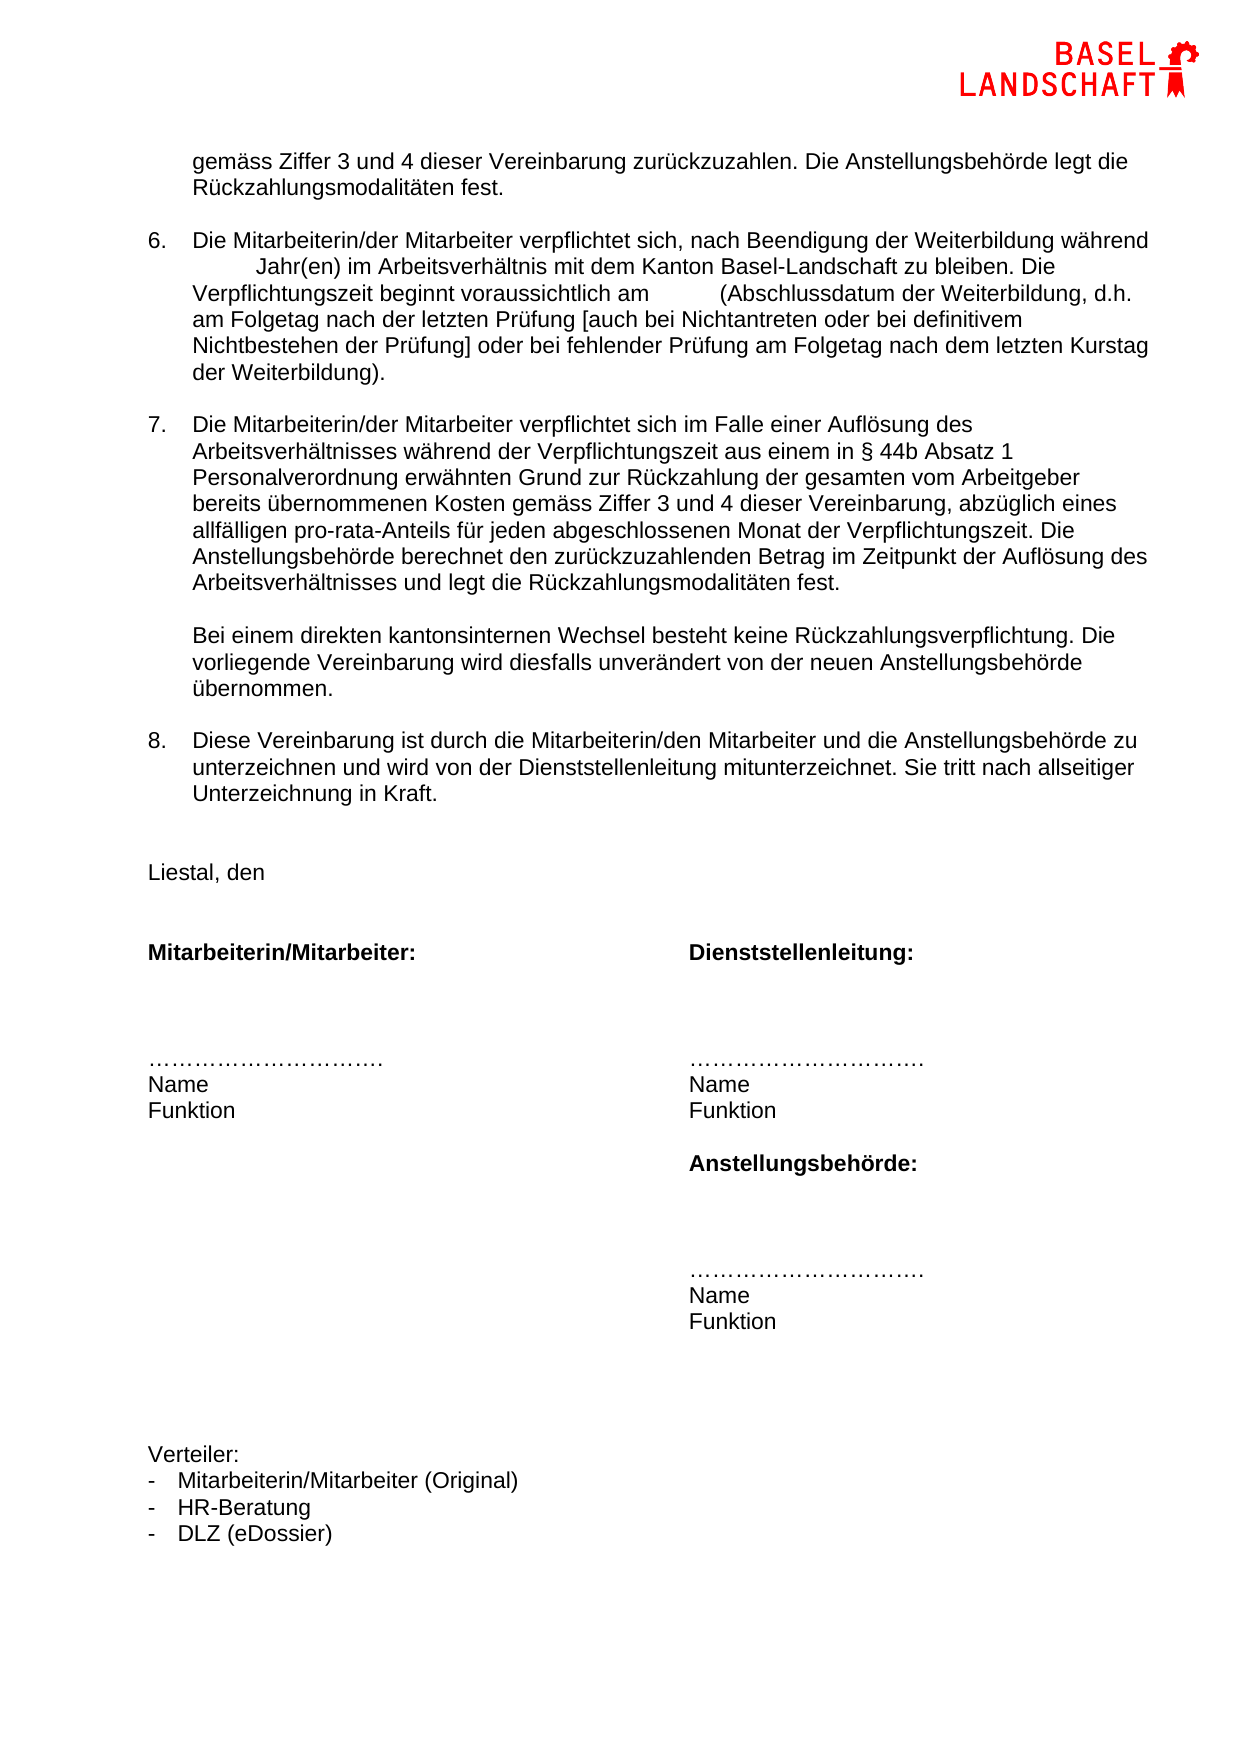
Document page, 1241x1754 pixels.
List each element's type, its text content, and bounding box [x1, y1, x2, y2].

text 6. Die Mitarbeiterin/der Mitarbeiter verpflichtet sich, nach Beendigung der Weiterbildung während Jahr(en) im Arbeitsverhältnis mit dem Kanton Basel-Landschaft zu bleiben. Die Verpflichtungszeit beginnt voraussichtlich am (Abschlussdatum der Weiterbildung, d.h. am Folgetag nach der letzten Prüfung [auch bei Nichtantreten oder bei definitivem Nichtbestehen der Prüfung] oder bei fehlender Prüfung am Folgetag nach dem letzten Kurstag der Weiterbildung). [148, 227, 1152, 385]
text Liestal, den [148, 859, 1152, 886]
picture [549, 41, 1199, 184]
text 7. Die Mitarbeiterin/der Mitarbeiter verpflichtet sich im Falle einer Auflösung des Arbeitsverhältnisses während der Verpflichtungszeit aus einem in § 44b Absatz 1 Personalverordnung erwähnten Grund zur Rückzahlung der gesamten vom Arbeitgeber bereits übernommenen Kosten gemäss Ziffer 3 und 4 dieser Vereinbarung, abzüglich eines allfälligen pro-rata-Anteils für jeden abgeschlossenen Monat der Verpflichtungszeit. Die Anstellungsbehörde berechnet den zurückzuzahlenden Betrag im Zeitpunkt der Auflösung des Arbeitsverhältnisses und legt die Rückzahlungsmodalitäten fest. [148, 411, 1152, 596]
text Bei einem direkten kantonsinternen Wechsel besteht keine Rückzahlungsverpflichtung. Die vorliegende Vereinbarung wird diesfalls unverändert von der neuen Anstellungsbehörde übernommen. [148, 622, 1152, 701]
text - Mitarbeiterin/Mitarbeiter (Original) [148, 1467, 1152, 1494]
text 8. Diese Vereinbarung ist durch die Mitarbeiterin/den Mitarbeiter und die Anstellungsbehörde zu unterzeichnen und wird von der Dienststellenleitung mitunterzeichnet. Sie tritt nach allseitiger Unterzeichnung in Kraft. [148, 727, 1152, 807]
text - HR-Beratung [148, 1494, 1152, 1520]
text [148, 148, 1152, 200]
table_header Mitarbeiterin/Mitarbeiter: …………………………. Name Funktion [137, 913, 677, 1440]
table_header Dienststellenleitung: …………………………. Name Funktion Anstellungsbehörde: …………………………. Name Funktion [678, 913, 1162, 1440]
text Verteiler: [148, 1441, 1152, 1467]
text - DLZ (eDossier) [148, 1520, 1152, 1547]
